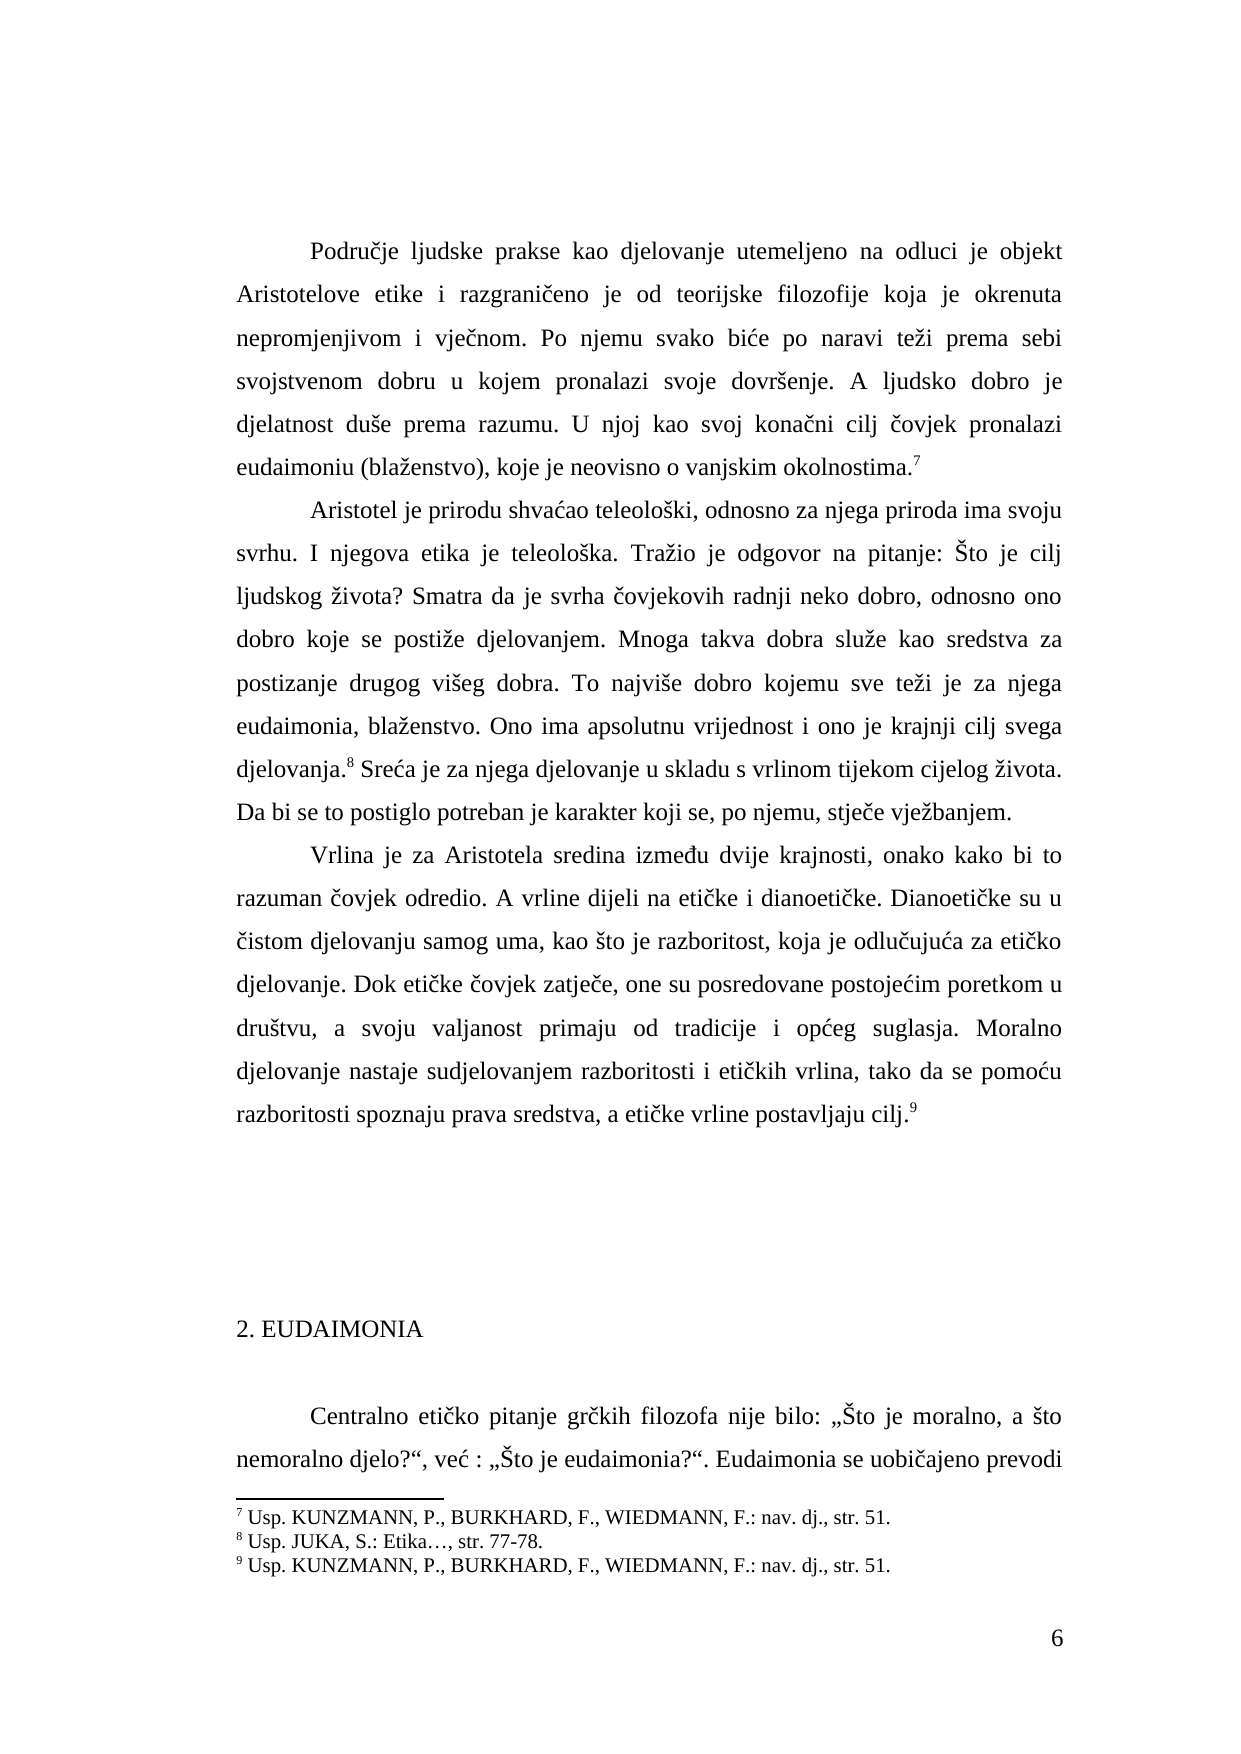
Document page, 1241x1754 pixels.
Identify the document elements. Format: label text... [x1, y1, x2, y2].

text Vrlina je za Aristotela sredina između dvije krajnosti, onako kako bi to razuman čovjek odredio. A vrline dijeli na etičke i dianoetičke. Dianoetičke su u čistom djelovanju samog uma, kao što je razboritost, koja je odlučujuća za etičko djelovanje. Dok etičke čovjek zatječe, one su posredovane postojećim poretkom u društvu, a svoju valjanost primaju od tradicije i općeg suglasja. Moralno djelovanje nastaje sudjelovanjem razboritosti i etičkih vrlina, tako da se pomoću razboritosti spoznaju prava sredstva, a etičke vrline postavljaju cilj. [236, 840, 1063, 1128]
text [236, 1401, 1063, 1473]
text Područje ljudske prakse kao djelovanje utemeljeno na odluci je objekt Aristotelove etike i razgraničeno je od teorijske filozofije koja je okrenuta nepromjenjivom i vječnom. Po njemu svako biće po naravi teži prema sebi svojstvenom dobru u kojem pronalazi svoje dovršenje. A ljudsko dobro je djelatnost duše prema razumu. U njoj kao svoj konačni cilj čovjek pronalazi eudaimoniu (blaženstvo), koje je neovisno o vanjskim okolnostima. [236, 236, 1063, 481]
text Aristotel je prirodu shvaćao teleološki, odnosno za njega priroda ima svoju svrhu. I njegova etika je teleološka. Tražio je odgovor na pitanje: Što je cilj ljudskog života? Smatra da je svrha čovjekovih radnji neko dobro, odnosno ono dobro koje se postiže djelovanjem. Mnoga takva dobra služe kao sredstva za postizanje drugog višeg dobra. To najviše dobro kojemu sve teži je za njega eudaimonia, blaženstvo. Ono ima apsolutnu vrijednost i ono je krajnji cilj svega djelovanja. Sreća je za njega djelovanje u skladu s vrlinom tijekom cijelog života. Da bi se to postiglo potreban je karakter koji se, po njemu, stječe vježbanjem. [236, 495, 1063, 826]
text 2. EUDAIMONIA [236, 1314, 1063, 1343]
